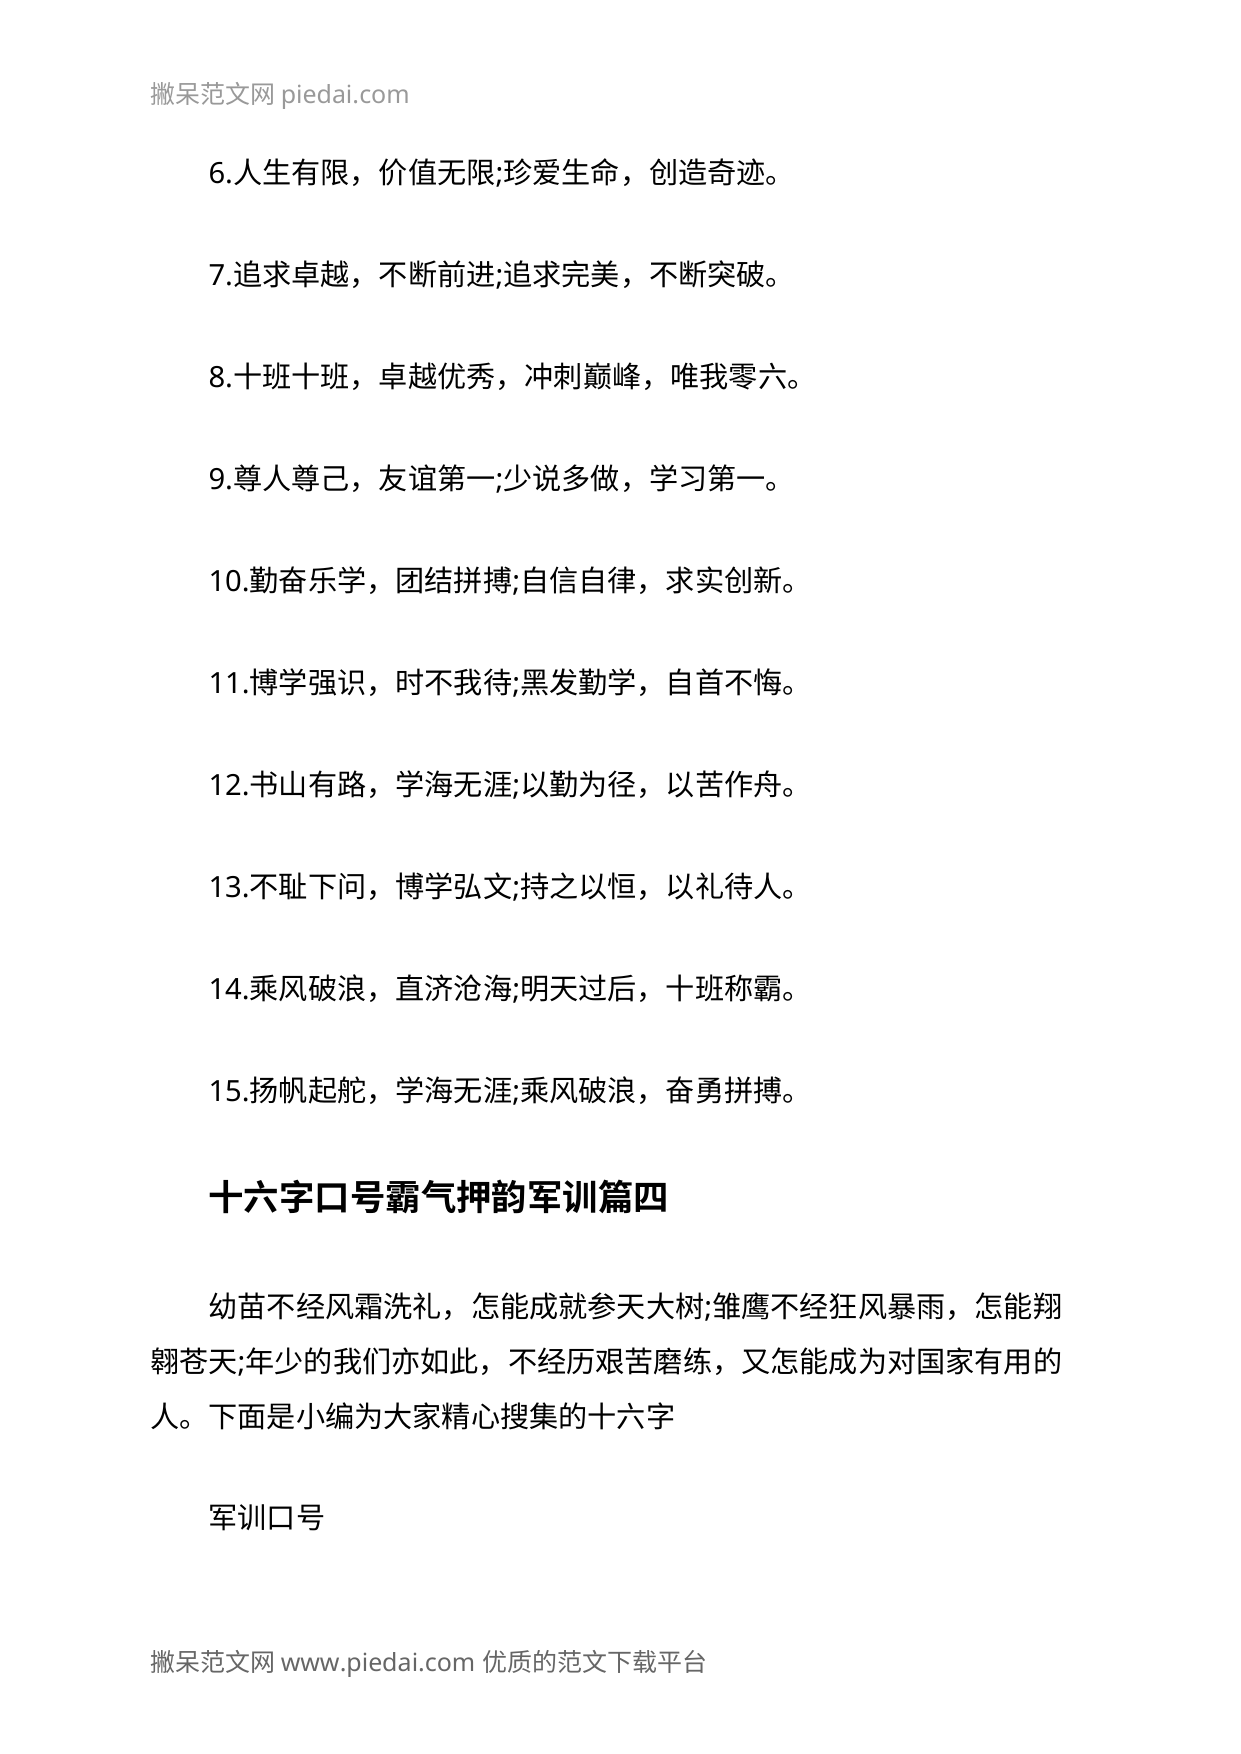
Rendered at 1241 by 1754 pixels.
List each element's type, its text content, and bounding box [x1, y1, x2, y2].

text 9.尊人尊己，友谊第一;少说多做，学习第一。 [150, 456, 1090, 498]
text 11.博学强识，时不我待;黑发勤学，自首不悔。 [150, 660, 1090, 702]
text 十六字口号霸气押韵军训篇四 [150, 1170, 1090, 1221]
text 8.十班十班，卓越优秀，冲刺巅峰，唯我零六。 [150, 354, 1090, 396]
text 军训口号 [150, 1495, 1090, 1537]
text 12.书山有路，学海无涯;以勤为径，以苦作舟。 [150, 762, 1090, 804]
text 10.勤奋乐学，团结拼搏;自信自律，求实创新。 [150, 558, 1090, 600]
text 7.追求卓越，不断前进;追求完美，不断突破。 [150, 252, 1090, 294]
text 14.乘风破浪，直济沧海;明天过后，十班称霸。 [150, 966, 1090, 1008]
text 13.不耻下问，博学弘文;持之以恒，以礼待人。 [150, 864, 1090, 906]
text 15.扬帆起舵，学海无涯;乘风破浪，奋勇拼搏。 [150, 1068, 1090, 1110]
text 幼苗不经风霜洗礼，怎能成就参天大树;雏鹰不经狂风暴雨，怎能翔翱苍天;年少的我们亦如此，不经历艰苦磨练，又怎能成为对国家有用的人。下面是小编为大家精心搜集的十六字 [150, 1283, 1090, 1436]
text 6.人生有限，价值无限;珍爱生命，创造奇迹。 [150, 150, 1090, 192]
